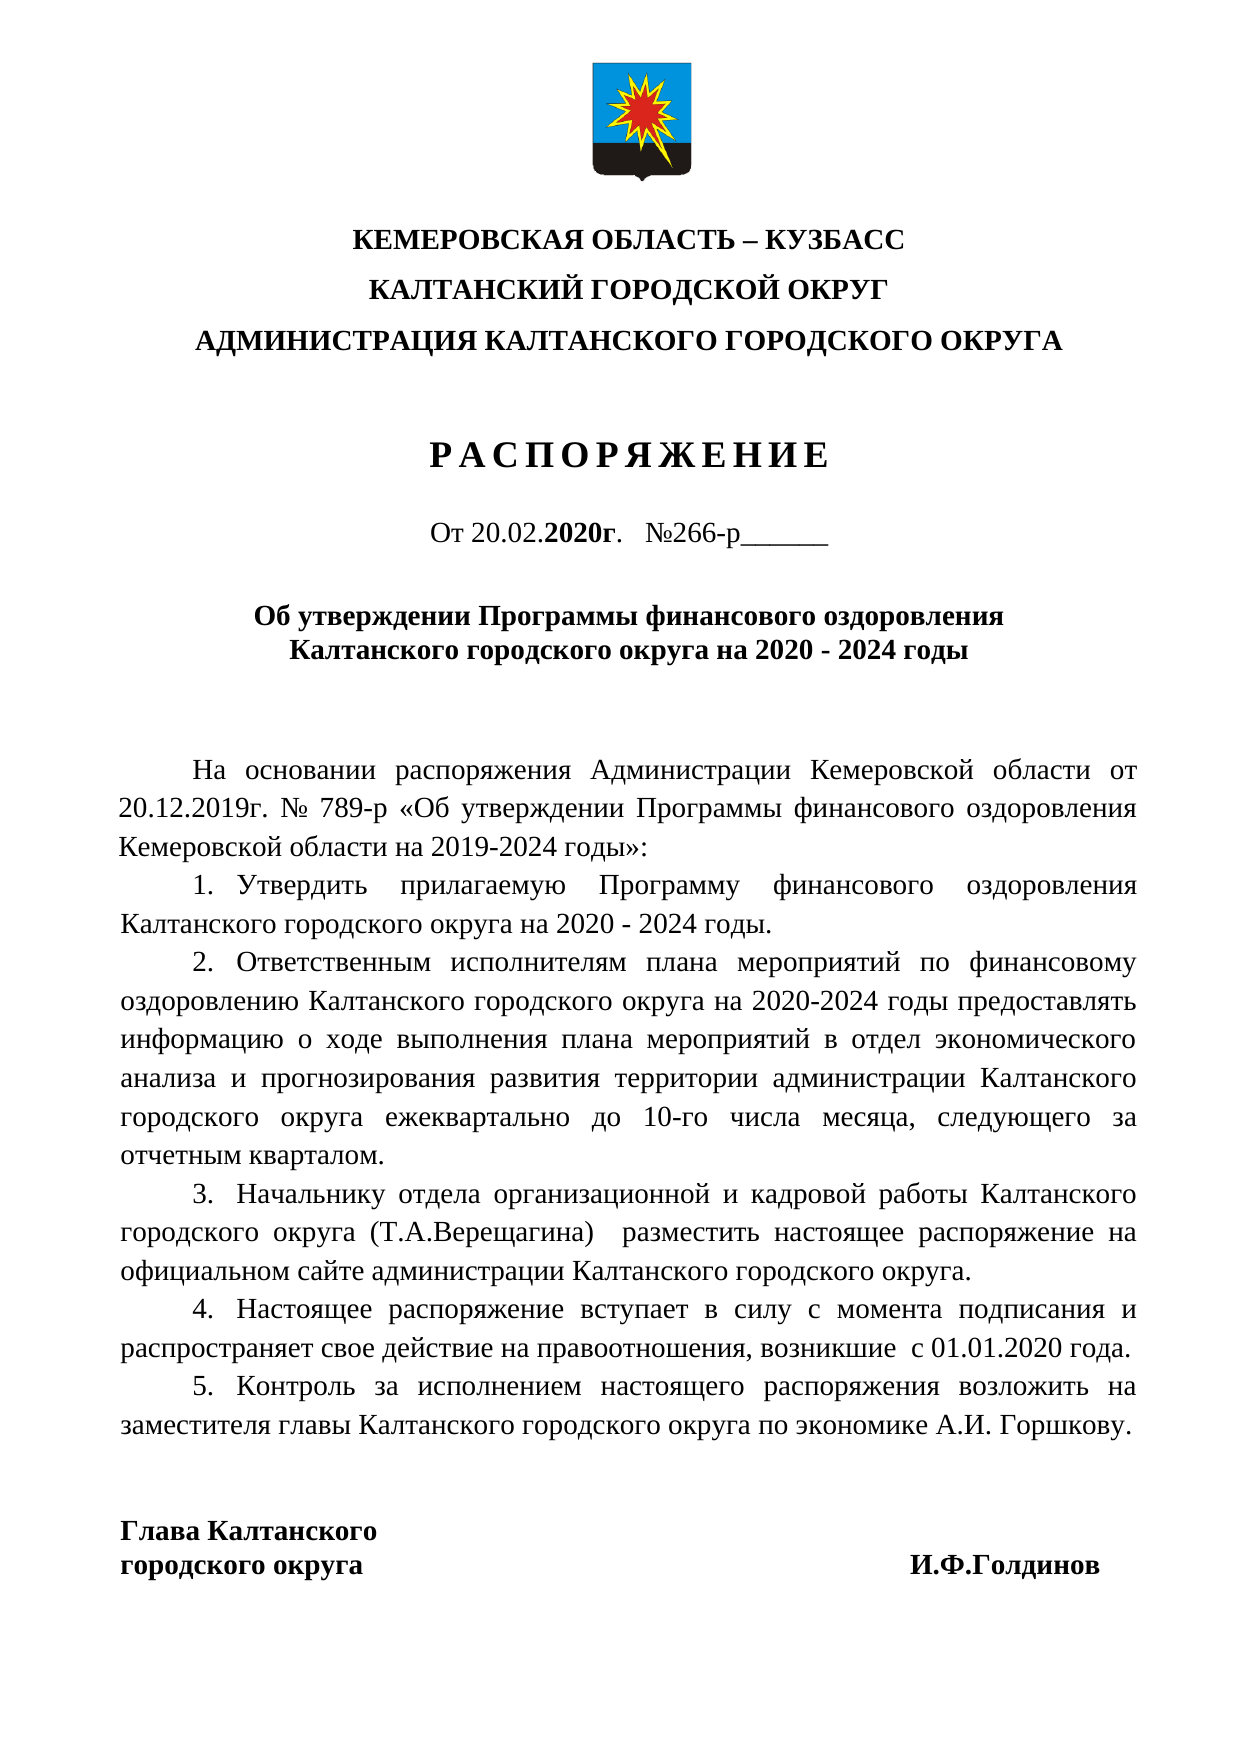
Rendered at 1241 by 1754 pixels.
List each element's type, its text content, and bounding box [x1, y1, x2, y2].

list Контроль за исполнением настоящего распоряжения возложить на заместителя главы Калтанского городского округа по экономике А.И. Горшкову. [120, 1368, 1138, 1441]
picture [592, 76, 692, 182]
text КЕМЕРОВСКАЯ ОБЛАСТЬ – КУЗБАСС [120, 222, 1138, 256]
list Ответственным исполнителям плана мероприятий по финансовому оздоровлению Калтанского городского округа на 2020-2024 годы предоставлять информацию о ходе выполнения плана мероприятий в отдел экономического анализа и прогнозирования развития территории администрации Калтанского городского округа ежеквартально до 10-го числа месяца, следующего за отчетным кварталом. [120, 944, 1138, 1171]
list Начальнику отдела организационной и кадровой работы Калтанского городского округа (Т.А.Верещагина) разместить настоящее распоряжение на официальном сайте администрации Калтанского городского округа. [120, 1176, 1138, 1286]
text Об утверждении Программы финансового оздоровления Калтанского городского округа на 2020 - 2024 годы [120, 598, 1138, 667]
text От 20.02.2020г. №266-р______ [120, 523, 1138, 548]
list Утвердить прилагаемую Программу финансового оздоровления Калтанского городского округа на 2020 - 2024 годы. [120, 867, 1138, 939]
list Настоящее распоряжение вступает в силу с момента подписания и распространяет свое действие на правоотношения, возникшие с 01.01.2020 года. [120, 1291, 1138, 1363]
text На основании распоряжения Администрации Кемеровской области от 20.12.2019г. № 789-р «Об утверждении Программы финансового оздоровления Кемеровской области на 2019-2024 годы»: [118, 752, 1138, 862]
text Глава Калтанского [120, 1513, 1138, 1547]
text городского округа И.Ф.Голдинов [120, 1547, 1138, 1581]
text АДМИНИСТРАЦИЯ КАЛТАНСКОГО ГОРОДСКОГО ОКРУГА [120, 323, 1138, 356]
text РАСПОРЯЖЕНИЕ [120, 433, 1138, 476]
text КАЛТАНСКИЙ ГОРОДСКОЙ ОКРУГ [120, 272, 1138, 306]
